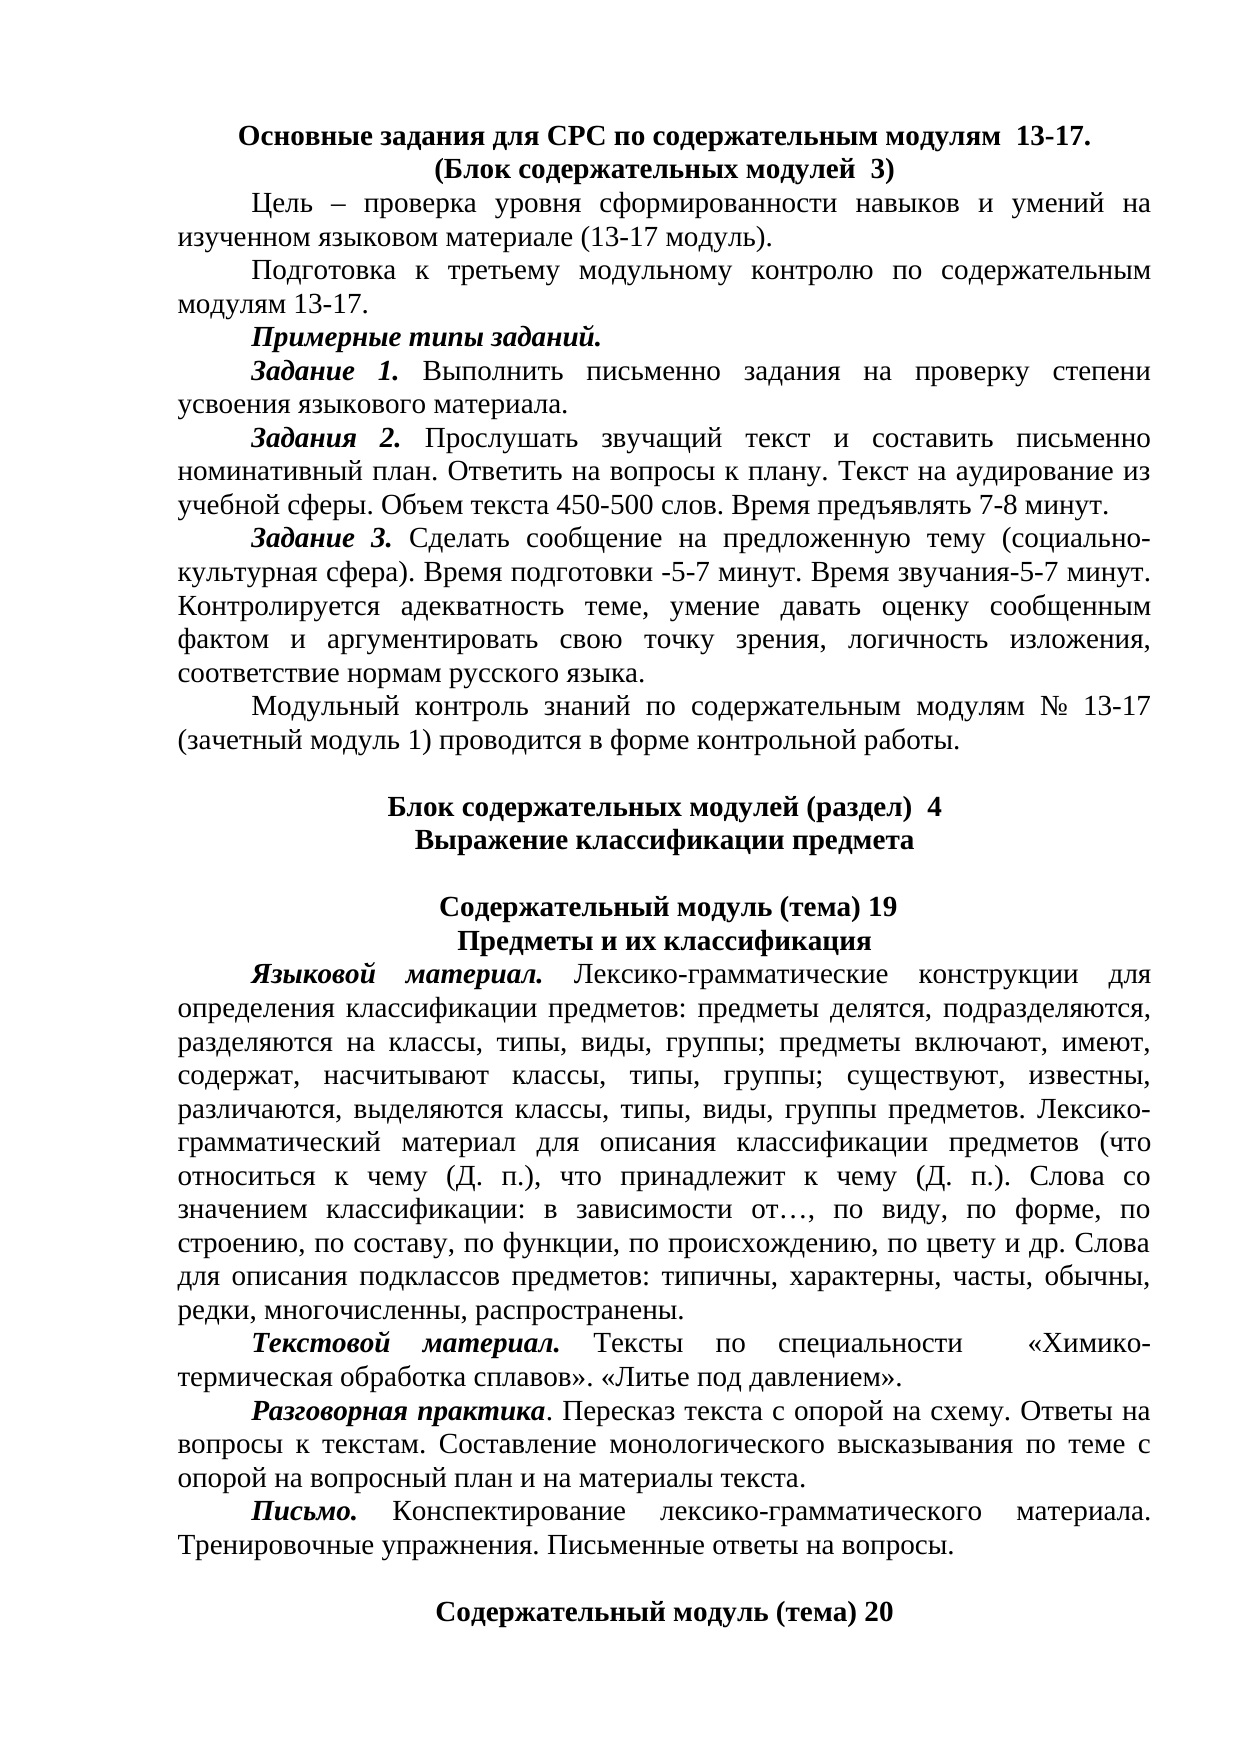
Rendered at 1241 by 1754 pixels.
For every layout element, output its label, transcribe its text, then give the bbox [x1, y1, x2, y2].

text Предметы и их классификация [177, 923, 1152, 957]
text (Блок содержательных модулей 3) [177, 152, 1152, 185]
text Текстовой материал. Тексты по специальности «Химико-термическая обработка сплавов». «Литье под давлением». [177, 1326, 1152, 1393]
text Задание 3. Сделать сообщение на предложенную тему (социально-культурная сфера). Время подготовки -5-7 минут. Время звучания-5-7 минут. Контролируется адекватность теме, умение давать оценку сообщенным фактом и аргументировать свою точку зрения, логичность изложения, соответствие нормам русского языка. [177, 521, 1152, 688]
text Языковой материал. Лексико-грамматические конструкции для определения классификации предметов: предметы делятся, подразделяются, разделяются на классы, типы, виды, группы; предметы включают, имеют, содержат, насчитывают классы, типы, группы; существуют, известны, различаются, выделяются классы, типы, виды, группы предметов. Лексико-грамматический материал для описания классификации предметов (что относиться к чему (Д. п.), что принадлежит к чему (Д. п.). Слова со значением классификации: в зависимости от…, по виду, по форме, по строению, по составу, по функции, по происхождению, по цвету и др. Слова для описания подклассов предметов: типичны, характерны, часты, обычны, редки, многочисленны, распространены. [177, 957, 1152, 1326]
text Модульный контроль знаний по содержательным модулям № 13-17 (зачетный модуль 1) проводится в форме контрольной работы. [177, 688, 1152, 755]
text Содержательный модуль (тема) 19 [177, 889, 1152, 923]
text Содержательный модуль (тема) 20 [177, 1594, 1152, 1627]
text Цель – проверка уровня сформированности навыков и умений на изученном языковом материале (13-17 модуль). [177, 185, 1152, 252]
text Письмо. Конспектирование лексико-грамматического материала. Тренировочные упражнения. Письменные ответы на вопросы. [177, 1493, 1152, 1560]
text Выражение классификации предмета [177, 822, 1152, 856]
text Примерные типы заданий. [177, 319, 1152, 353]
text Блок содержательных модулей (раздел) 4 [177, 789, 1152, 822]
text Основные задания для СРС по содержательным модулям 13-17. [177, 118, 1152, 152]
text Задания 2. Прослушать звучащий текст и составить письменно номинативный план. Ответить на вопросы к плану. Текст на аудирование из учебной сферы. Объем текста 450-500 слов. Время предъявлять 7-8 минут. [177, 420, 1152, 521]
text Подготовка к третьему модульному контролю по содержательным модулям 13-17. [177, 252, 1152, 319]
text Разговорная практика. Пересказ текста с опорой на схему. Ответы на вопросы к текстам. Составление монологического высказывания по теме с опорой на вопросный план и на материалы текста. [177, 1393, 1152, 1493]
text Задание 1. Выполнить письменно задания на проверку степени усвоения языкового материала. [177, 353, 1152, 420]
